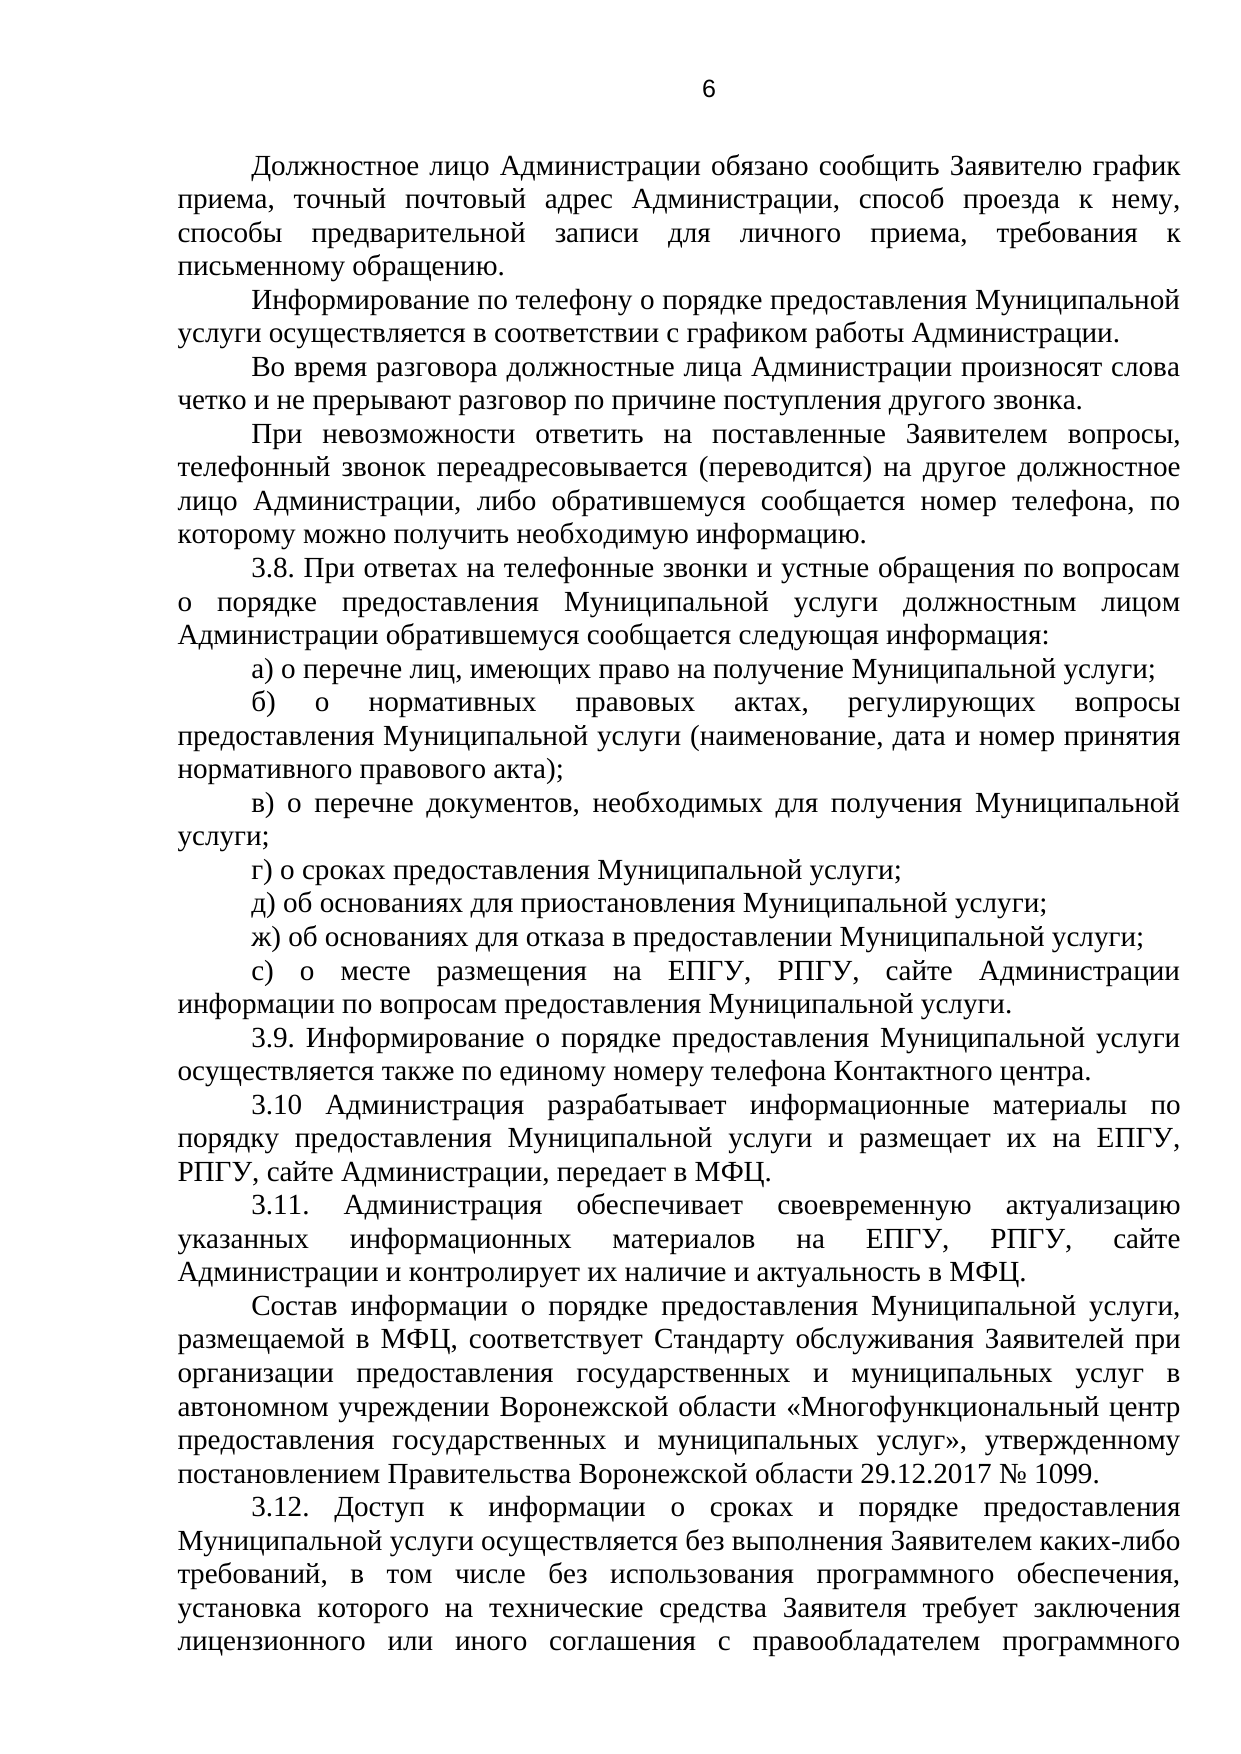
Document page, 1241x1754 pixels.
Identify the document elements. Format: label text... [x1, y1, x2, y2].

text При невозможности ответить на поставленные Заявителем вопросы, телефонный звонок переадресовывается (переводится) на другое должностное лицо Администрации, либо обратившемуся сообщается номер телефона, по которому можно получить необходимую информацию. [177, 416, 1181, 550]
text Состав информации о порядке предоставления Муниципальной услуги, размещаемой в МФЦ, соответствует Стандарту обслуживания Заявителей при организации предоставления государственных и муниципальных услуг в автономном учреждении Воронежской области «Многофункциональный центр предоставления государственных и муниципальных услуг», утвержденному постановлением Правительства Воронежской области 29.12.2017 № 1099. [177, 1288, 1181, 1489]
text Должностное лицо Администрации обязано сообщить Заявителю график приема, точный почтовый адрес Администрации, способ проезда к нему, способы предварительной записи для личного приема, требования к письменному обращению. [177, 148, 1181, 282]
text Во время разговора должностные лица Администрации произносят слова четко и не прерывают разговор по причине поступления другого звонка. [177, 349, 1181, 416]
text 3.10 Администрация разрабатывает информационные материалы по порядку предоставления Муниципальной услуги и размещает их на ЕПГУ, РПГУ, сайте Администрации, передает в МФЦ. [177, 1087, 1181, 1187]
text б) о нормативных правовых актах, регулирующих вопросы предоставления Муниципальной услуги (наименование, дата и номер принятия нормативного правового акта); [177, 684, 1181, 785]
text 3.9. Информирование о порядке предоставления Муниципальной услуги осуществляется также по единому номеру телефона Контактного центра. [177, 1020, 1181, 1087]
text 3.8. При ответах на телефонные звонки и устные обращения по вопросам о порядке предоставления Муниципальной услуги должностным лицом Администрации обратившемуся сообщается следующая информация: [177, 550, 1181, 651]
text Информирование по телефону о порядке предоставления Муниципальной услуги осуществляется в соответствии с графиком работы Администрации. [177, 282, 1181, 349]
text ж) об основаниях для отказа в предоставлении Муниципальной услуги; [177, 919, 1181, 953]
text в) о перечне документов, необходимых для получения Муниципальной услуги; [177, 785, 1181, 852]
text а) о перечне лиц, имеющих право на получение Муниципальной услуги; [177, 651, 1181, 684]
text 3.11. Администрация обеспечивает своевременную актуализацию указанных информационных материалов на ЕПГУ, РПГУ, сайте Администрации и контролирует их наличие и актуальность в МФЦ. [177, 1187, 1181, 1288]
text г) о сроках предоставления Муниципальной услуги; [177, 852, 1181, 886]
text с) о месте размещения на ЕПГУ, РПГУ, сайте Администрации информации по вопросам предоставления Муниципальной услуги. [177, 953, 1181, 1020]
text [177, 1489, 1181, 1657]
text д) об основаниях для приостановления Муниципальной услуги; [177, 886, 1181, 919]
